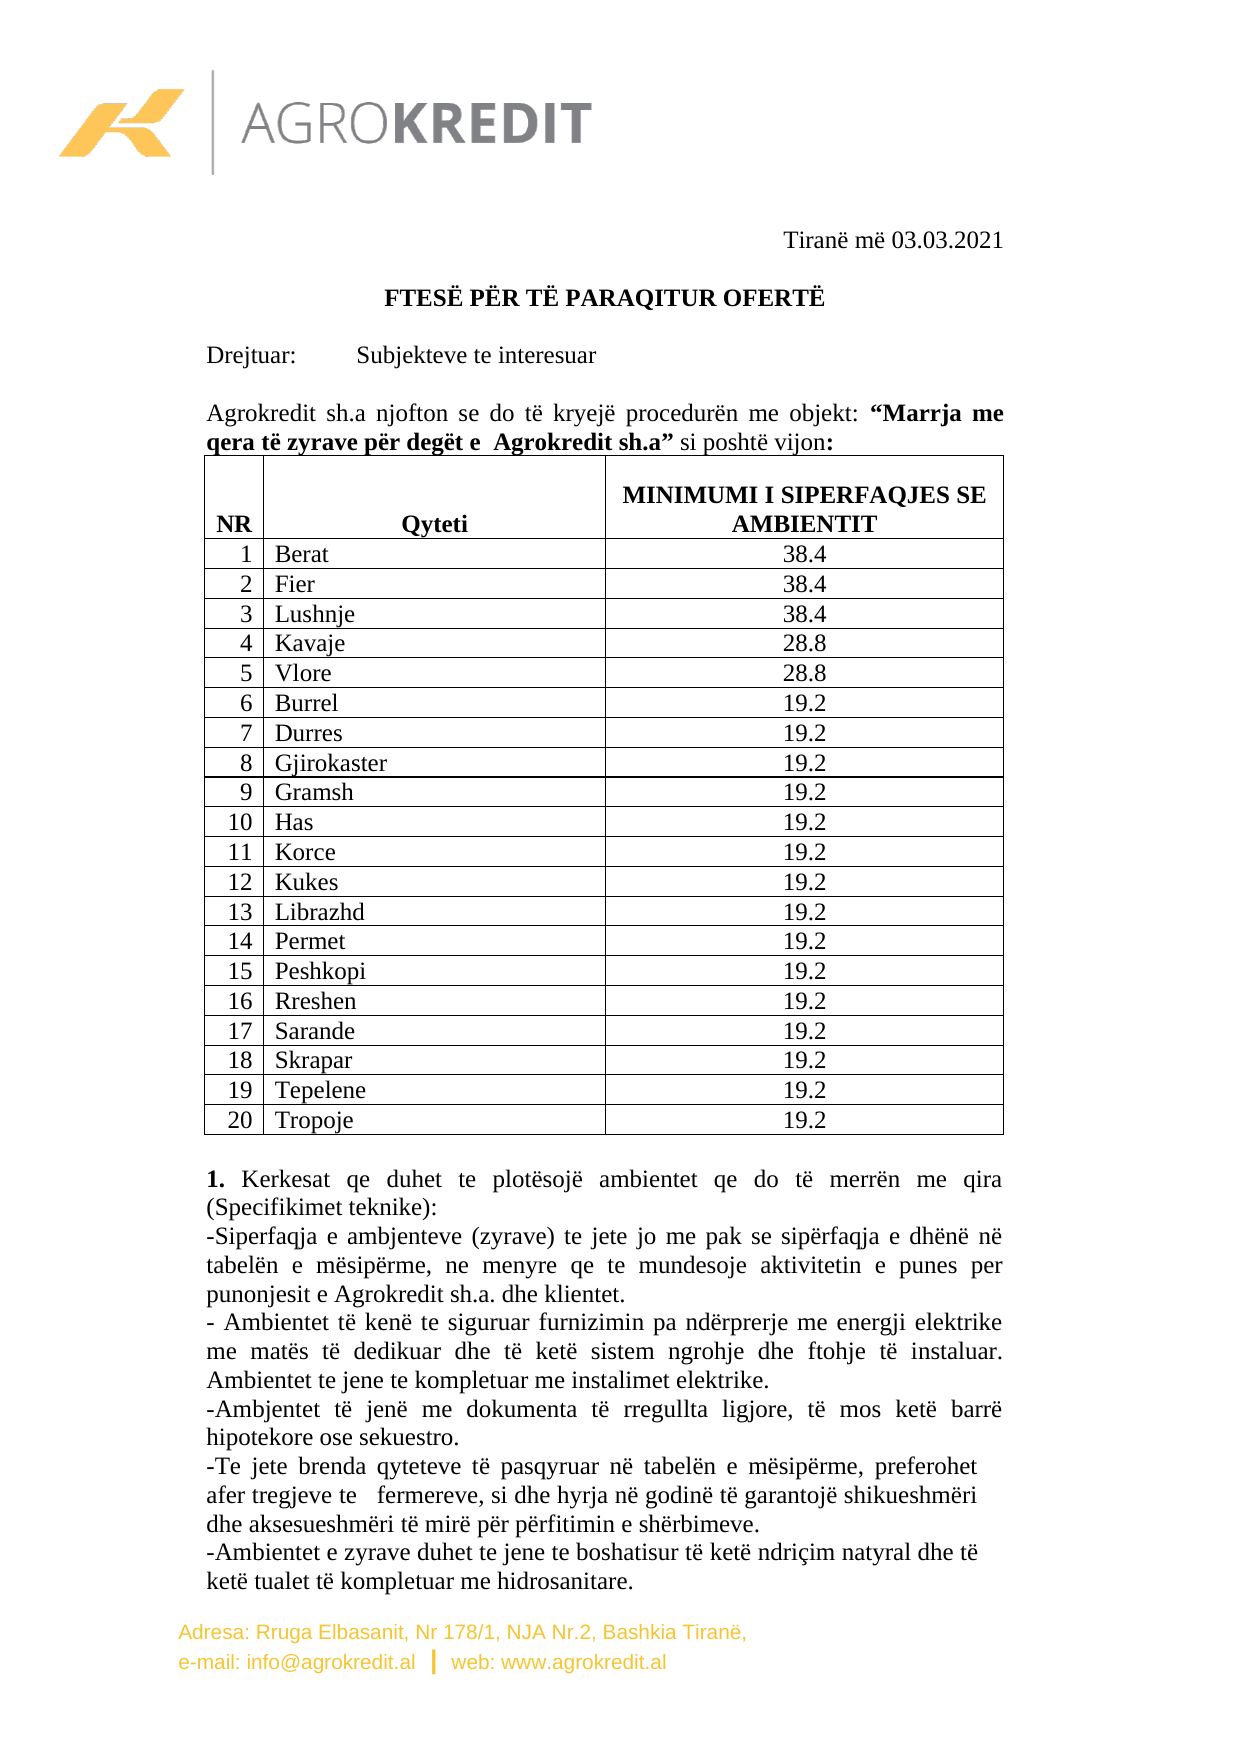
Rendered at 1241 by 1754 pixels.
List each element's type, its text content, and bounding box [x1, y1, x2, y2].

table_cell Kavaje [264, 629, 605, 657]
table_cell Kukes [264, 867, 605, 896]
table_cell 17 [205, 1016, 263, 1044]
table_cell Gjirokaster [264, 748, 605, 776]
text - Ambientet të kenë te siguruar furnizimin pa ndërprerje me energji elektrike me matës të dedikuar dhe të ketë sistem ngrohje dhe ftohje të instaluar. Ambientet te jene te kompletuar me instalimet elektrike. [206, 1307, 1004, 1394]
table_cell 38.4 [606, 599, 1003, 627]
table_cell 19.2 [606, 1016, 1003, 1044]
table_cell 11 [205, 837, 263, 866]
table_cell 12 [205, 867, 263, 896]
table_cell 28.8 [606, 629, 1003, 657]
table_cell 14 [205, 926, 263, 955]
table_cell Tepelene [264, 1075, 605, 1104]
table_cell Has [264, 807, 605, 836]
table_cell Permet [264, 926, 605, 955]
table_cell 19.2 [606, 986, 1003, 1015]
table_cell Librazhd [264, 897, 605, 925]
table_cell 6 [205, 688, 263, 717]
text -Te jete brenda qyteteve të pasqyruar në tabelën e mësipërme, preferohet afer tregjeve te fermereve, si dhe hyrja në godinë të garantojë shikueshmëri dhe aksesueshmëri të mirë për përfitimin e shërbimeve. [206, 1451, 979, 1537]
table_header Qyteti [264, 456, 605, 538]
table_cell 19.2 [606, 778, 1003, 806]
table_cell 19.2 [606, 1075, 1003, 1104]
text Tiranë më 03.03.2021 [206, 225, 1004, 254]
table_cell 15 [205, 956, 263, 985]
table_cell 1 [205, 539, 263, 568]
table_header MINIMUMI I SIPERFAQJES SE AMBIENTIT [606, 456, 1003, 538]
table_cell 19.2 [606, 718, 1003, 747]
table_cell 10 [205, 807, 263, 836]
table_cell 19.2 [606, 837, 1003, 866]
text -Ambientet e zyrave duhet te jene te boshatisur të ketë ndriçim natyral dhe të ketë tualet të kompletuar me hidrosanitare. [206, 1537, 979, 1595]
table_cell 4 [205, 629, 263, 657]
table_cell 3 [205, 599, 263, 627]
table_cell Fier [264, 569, 605, 598]
table_cell 7 [205, 718, 263, 747]
table_cell Peshkopi [264, 956, 605, 985]
table_cell 19.2 [606, 748, 1003, 776]
table_cell Vlore [264, 658, 605, 687]
table_cell Skrapar [264, 1046, 605, 1074]
table_cell Korce [264, 837, 605, 866]
table_cell Burrel [264, 688, 605, 717]
table_cell 19.2 [606, 1046, 1003, 1074]
table_cell 16 [205, 986, 263, 1015]
table_cell Lushnje [264, 599, 605, 627]
table_cell 19.2 [606, 897, 1003, 925]
table_header NR [205, 456, 263, 538]
table_cell Durres [264, 718, 605, 747]
table_cell 38.4 [606, 539, 1003, 568]
table_cell 5 [205, 658, 263, 687]
table_cell 19.2 [606, 807, 1003, 836]
table_cell 13 [205, 897, 263, 925]
table_cell 28.8 [606, 658, 1003, 687]
text 1. Kerkesat qe duhet te plotësojë ambientet qe do të merrën me qira (Specifikimet teknike): [206, 1164, 1004, 1221]
text -Siperfaqja e ambjenteve (zyrave) te jete jo me pak se sipërfaqja e dhënë në tabelën e mësipërme, ne menyre qe te mundesoje aktivitetin e punes per punonjesit e Agrokredit sh.a. dhe klientet. [206, 1221, 1004, 1307]
table_cell 2 [205, 569, 263, 598]
table_cell 19.2 [606, 688, 1003, 717]
table_cell Gramsh [264, 778, 605, 806]
table_cell 19.2 [606, 1105, 1003, 1134]
table_cell 19 [205, 1075, 263, 1104]
table_cell 38.4 [606, 569, 1003, 598]
table_cell 18 [205, 1046, 263, 1074]
table_cell 8 [205, 748, 263, 776]
text -Ambjentet të jenë me dokumenta të rregullta ligjore, të mos ketë barrë hipotekore ose sekuestro. [206, 1394, 1004, 1451]
table_cell 20 [205, 1105, 263, 1134]
table_cell 19.2 [606, 867, 1003, 896]
table_cell 19.2 [606, 956, 1003, 985]
text Agrokredit sh.a njofton se do të kryejë procedurën me objekt: “Marrja me qera të zyrave për degët e Agrokredit sh.a” si poshtë vijon: [206, 398, 1004, 455]
text FTESË PËR TË PARAQITUR OFERTË [206, 283, 1004, 312]
table_cell Berat [264, 539, 605, 568]
table_cell Tropoje [264, 1105, 605, 1134]
table_cell Sarande [264, 1016, 605, 1044]
table_cell 19.2 [606, 926, 1003, 955]
table_cell Rreshen [264, 986, 605, 1015]
table_cell 9 [205, 778, 263, 806]
picture [0, 18, 649, 226]
text Drejtuar: Subjekteve te interesuar [206, 340, 1004, 369]
